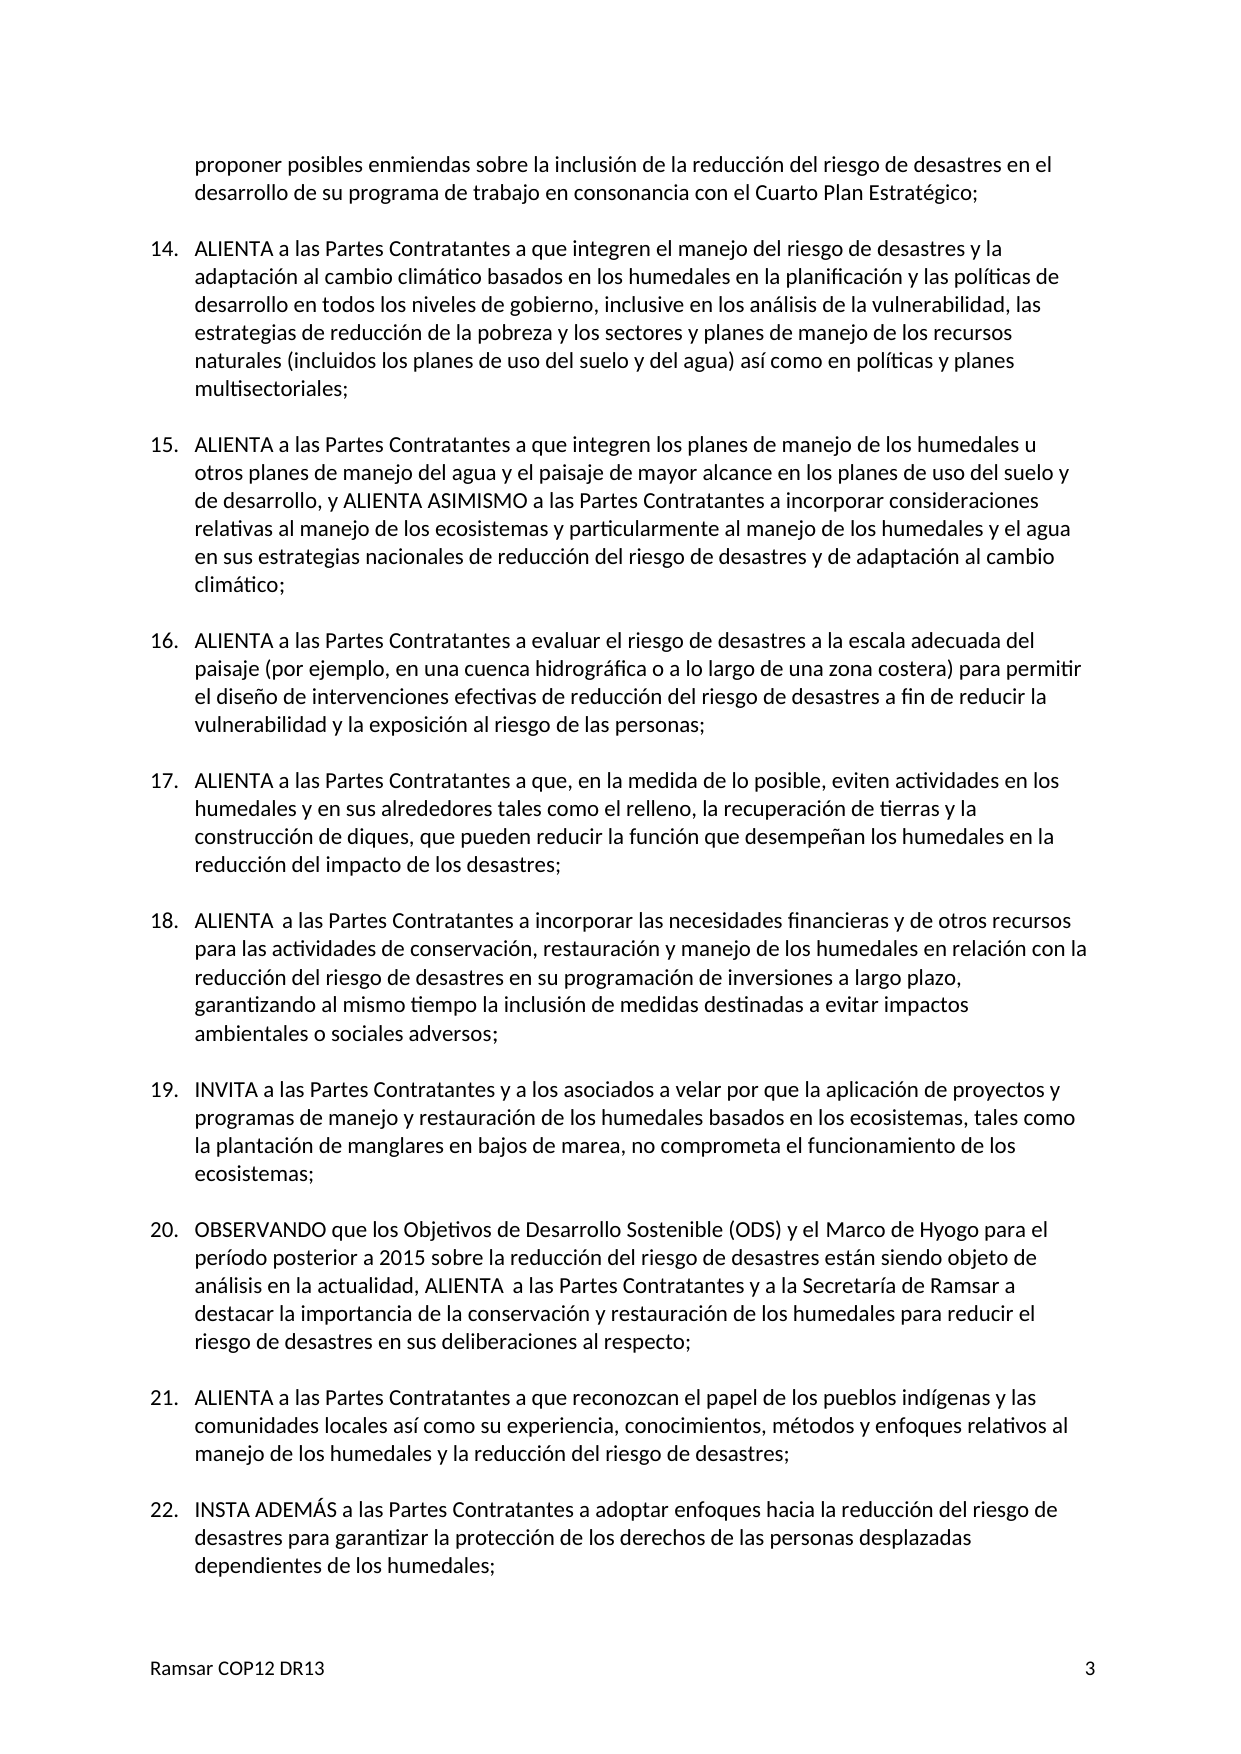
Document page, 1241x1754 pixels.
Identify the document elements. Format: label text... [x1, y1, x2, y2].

list OBSERVANDO que los Objetivos de Desarrollo Sostenible (ODS) y el Marco de Hyogo para el período posterior a 2015 sobre la reducción del riesgo de desastres están siendo objeto de análisis en la actualidad, ALIENTA a las Partes Contratantes y a la Secretaría de Ramsar a destacar la importancia de la conservación y restauración de los humedales para reducir el riesgo de desastres en sus deliberaciones al respecto; [150, 1215, 1088, 1355]
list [150, 150, 1088, 206]
list ALIENTA a las Partes Contratantes a que integren el manejo del riesgo de desastres y la adaptación al cambio climático basados en los humedales en la planificación y las políticas de desarrollo en todos los niveles de gobierno, inclusive en los análisis de la vulnerabilidad, las estrategias de reducción de la pobreza y los sectores y planes de manejo de los recursos naturales (incluidos los planes de uso del suelo y del agua) así como en políticas y planes multisectoriales; [150, 234, 1090, 402]
list ALIENTA a las Partes Contratantes a evaluar el riesgo de desastres a la escala adecuada del paisaje (por ejemplo, en una cuenca hidrográfica o a lo largo de una zona costera) para permitir el diseño de intervenciones efectivas de reducción del riesgo de desastres a fin de reducir la vulnerabilidad y la exposición al riesgo de las personas; [150, 626, 1090, 738]
list INSTA ADEMÁS a las Partes Contratantes a adoptar enfoques hacia la reducción del riesgo de desastres para garantizar la protección de los derechos de las personas desplazadas dependientes de los humedales; [150, 1495, 1088, 1579]
list ALIENTA a las Partes Contratantes a que integren los planes de manejo de los humedales u otros planes de manejo del agua y el paisaje de mayor alcance en los planes de uso del suelo y de desarrollo, y ALIENTA ASIMISMO a las Partes Contratantes a incorporar consideraciones relativas al manejo de los ecosistemas y particularmente al manejo de los humedales y el agua en sus estrategias nacionales de reducción del riesgo de desastres y de adaptación al cambio climático; [150, 430, 1090, 598]
list ALIENTA a las Partes Contratantes a que, en la medida de lo posible, eviten actividades en los humedales y en sus alrededores tales como el relleno, la recuperación de tierras y la construcción de diques, que pueden reducir la función que desempeñan los humedales en la reducción del impacto de los desastres; [150, 766, 1090, 878]
list ALIENTA a las Partes Contratantes a incorporar las necesidades financieras y de otros recursos para las actividades de conservación, restauración y manejo de los humedales en relación con la reducción del riesgo de desastres en su programación de inversiones a largo plazo, garantizando al mismo tiempo la inclusión de medidas destinadas a evitar impactos ambientales o sociales adversos; [150, 907, 1088, 1047]
list INVITA a las Partes Contratantes y a los asociados a velar por que la aplicación de proyectos y programas de manejo y restauración de los humedales basados en los ecosistemas, tales como la plantación de manglares en bajos de marea, no comprometa el funcionamiento de los ecosistemas; [150, 1075, 1088, 1187]
list ALIENTA a las Partes Contratantes a que reconozcan el papel de los pueblos indígenas y las comunidades locales así como su experiencia, conocimientos, métodos y enfoques relativos al manejo de los humedales y la reducción del riesgo de desastres; [150, 1383, 1088, 1467]
